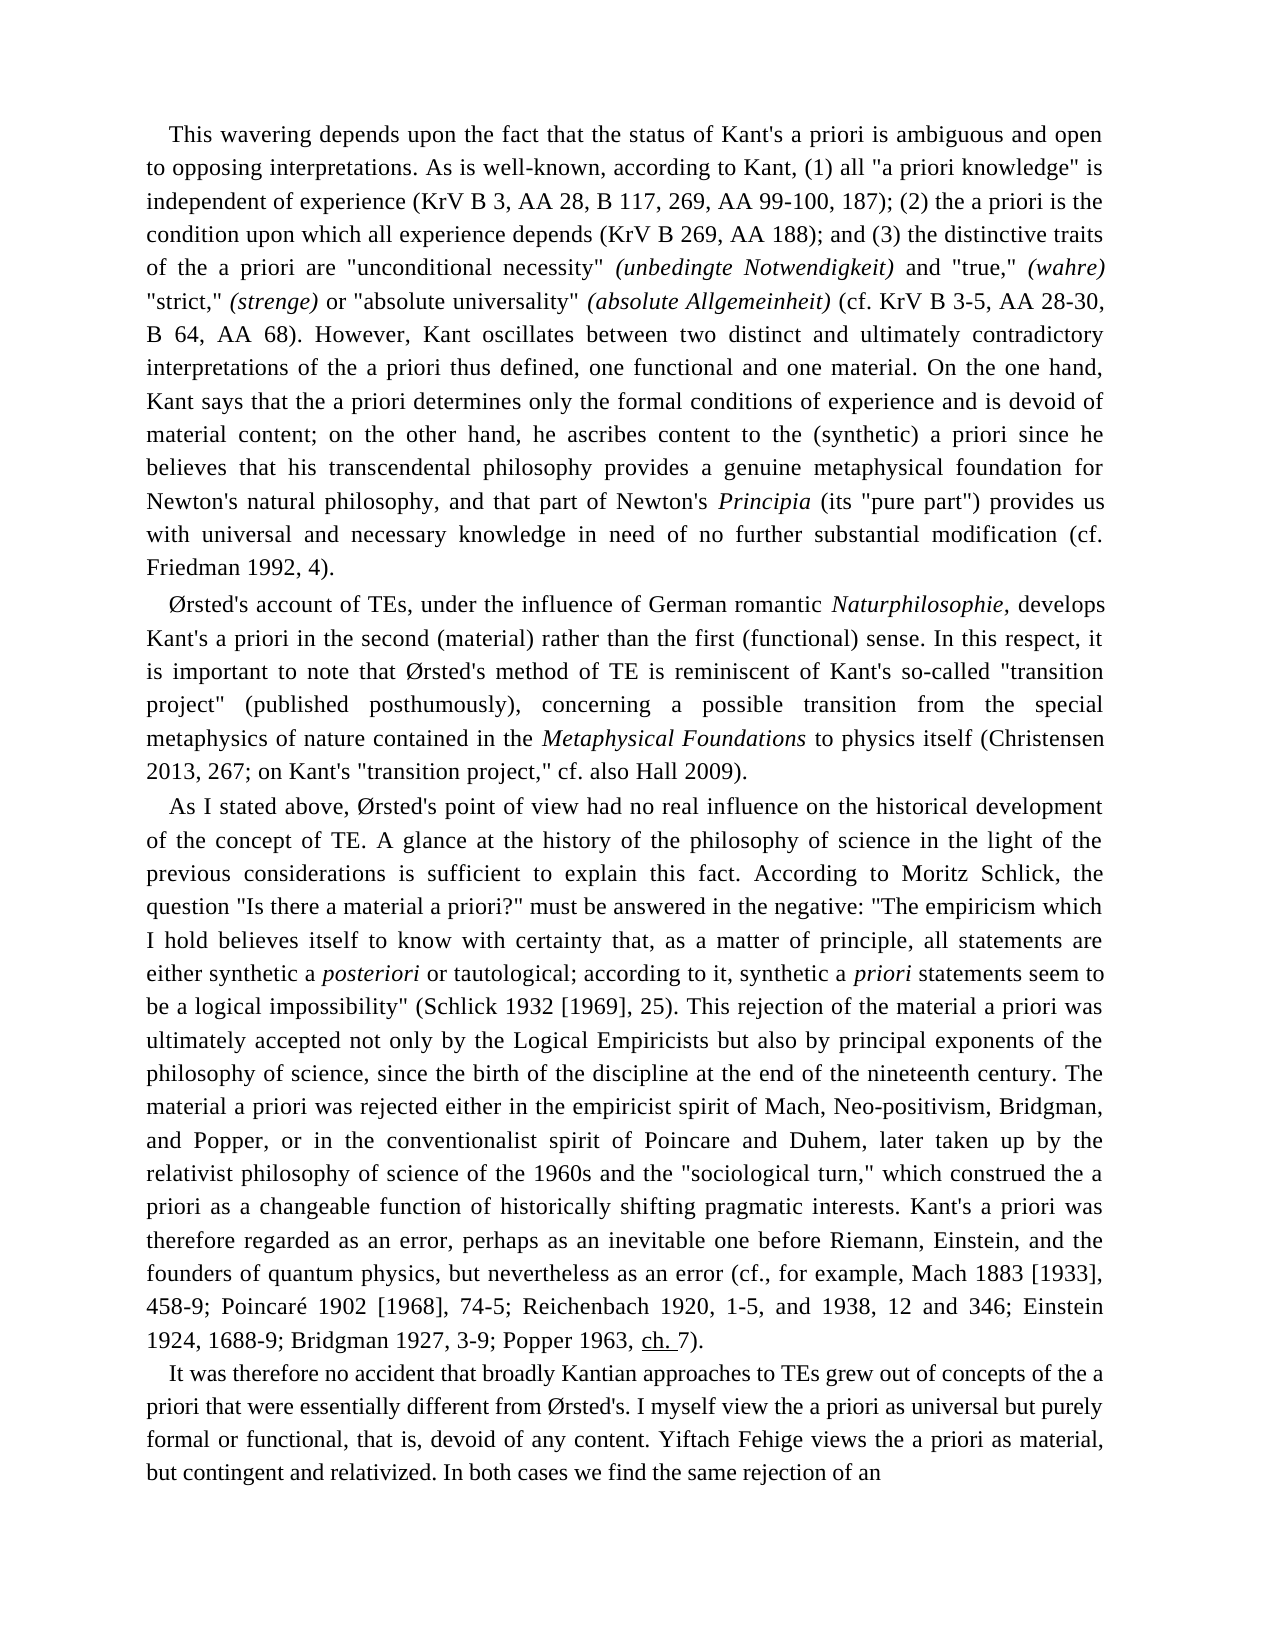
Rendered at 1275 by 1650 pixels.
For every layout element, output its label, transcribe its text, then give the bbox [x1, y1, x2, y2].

text This wavering depends upon the fact that the status of Kant's a priori is ambiguous and open to opposing interpretations. As is well-known, according to Kant, (1) all "a priori knowledge" is independent of experience (KrV B 3, AA 28, B 117, 269, AA 99-100, 187); (2) the a priori is the condition upon which all experience depends (KrV B 269, AA 188); and (3) the distinctive traits of the a priori are "unconditional necessity" (unbedingte Notwendigkeit) and "true," (wahre) "strict," (strenge) or "absolute universality" (absolute Allgemeinheit) (cf. KrV B 3-5, AA 28-30, B 64, AA 68). However, Kant oscillates between two distinct and ultimately contradictory interpretations of the a priori thus defined, one functional and one material. On the one hand, Kant says that the a priori determines only the formal conditions of experience and is devoid of material content; on the other hand, he ascribes content to the (synthetic) a priori since he believes that his transcendental philosophy provides a genuine metaphysical foundation for Newton's natural philosophy, and that part of Newton's Principia (its "pure part") provides us with universal and necessary knowledge in need of no further substantial modification (cf. Friedman 1992, 4). [146, 116, 1105, 582]
text It was therefore no accident that broadly Kantian approaches to TEs grew out of concepts of the a priori that were essentially different from Ørsted's. I myself view the a priori as universal but purely formal or functional, that is, devoid of any content. Yiftach Fehige views the a priori as material, but contingent and relativized. In both cases we find the same rejection of an [146, 1355, 1105, 1487]
text As I stated above, Ørsted's point of view had no real influence on the historical development of the concept of TE. A glance at the history of the philosophy of science in the light of the previous considerations is sufficient to explain this fact. According to Moritz Schlick, the question "Is there a material a priori?" must be answered in the negative: "The empiricism which I hold believes itself to know with certainty that, as a matter of principle, all statements are either synthetic a posteriori or tautological; according to it, synthetic a priori statements seem to be a logical impossibility" (Schlick 1932 [1969], 25). This rejection of the material a priori was ultimately accepted not only by the Logical Empiricists but also by principal exponents of the philosophy of science, since the birth of the discipline at the end of the nineteenth century. The material a priori was rejected either in the empiricist spirit of Mach, Neo-positivism, Bridgman, and Popper, or in the conventionalist spirit of Poincare and Duhem, later taken up by the relativist philosophy of science of the 1960s and the "sociological turn," which construed the a priori as a changeable function of historically shifting pragmatic interests. Kant's a priori was therefore regarded as an error, perhaps as an inevitable one before Riemann, Einstein, and the founders of quantum physics, but nevertheless as an error (cf., for example, Mach 1883 [1933], 458-9; Poincaré 1902 [1968], 74-5; Reichenbach 1920, 1-5, and 1938, 12 and 346; Einstein 1924, 1688-9; Bridgman 1927, 3-9; Popper 1963, ch. 7). [146, 788, 1105, 1355]
text Ørsted's account of TEs, under the influence of German romantic Naturphilosophie, develops Kant's a priori in the second (material) rather than the first (functional) sense. In this respect, it is important to note that Ørsted's method of TE is reminiscent of Kant's so-called "transition project" (published posthumously), concerning a possible transition from the special metaphysics of nature contained in the Metaphysical Foundations to physics itself (Christensen 2013, 267; on Kant's "transition project," cf. also Hall 2009). [146, 586, 1105, 786]
